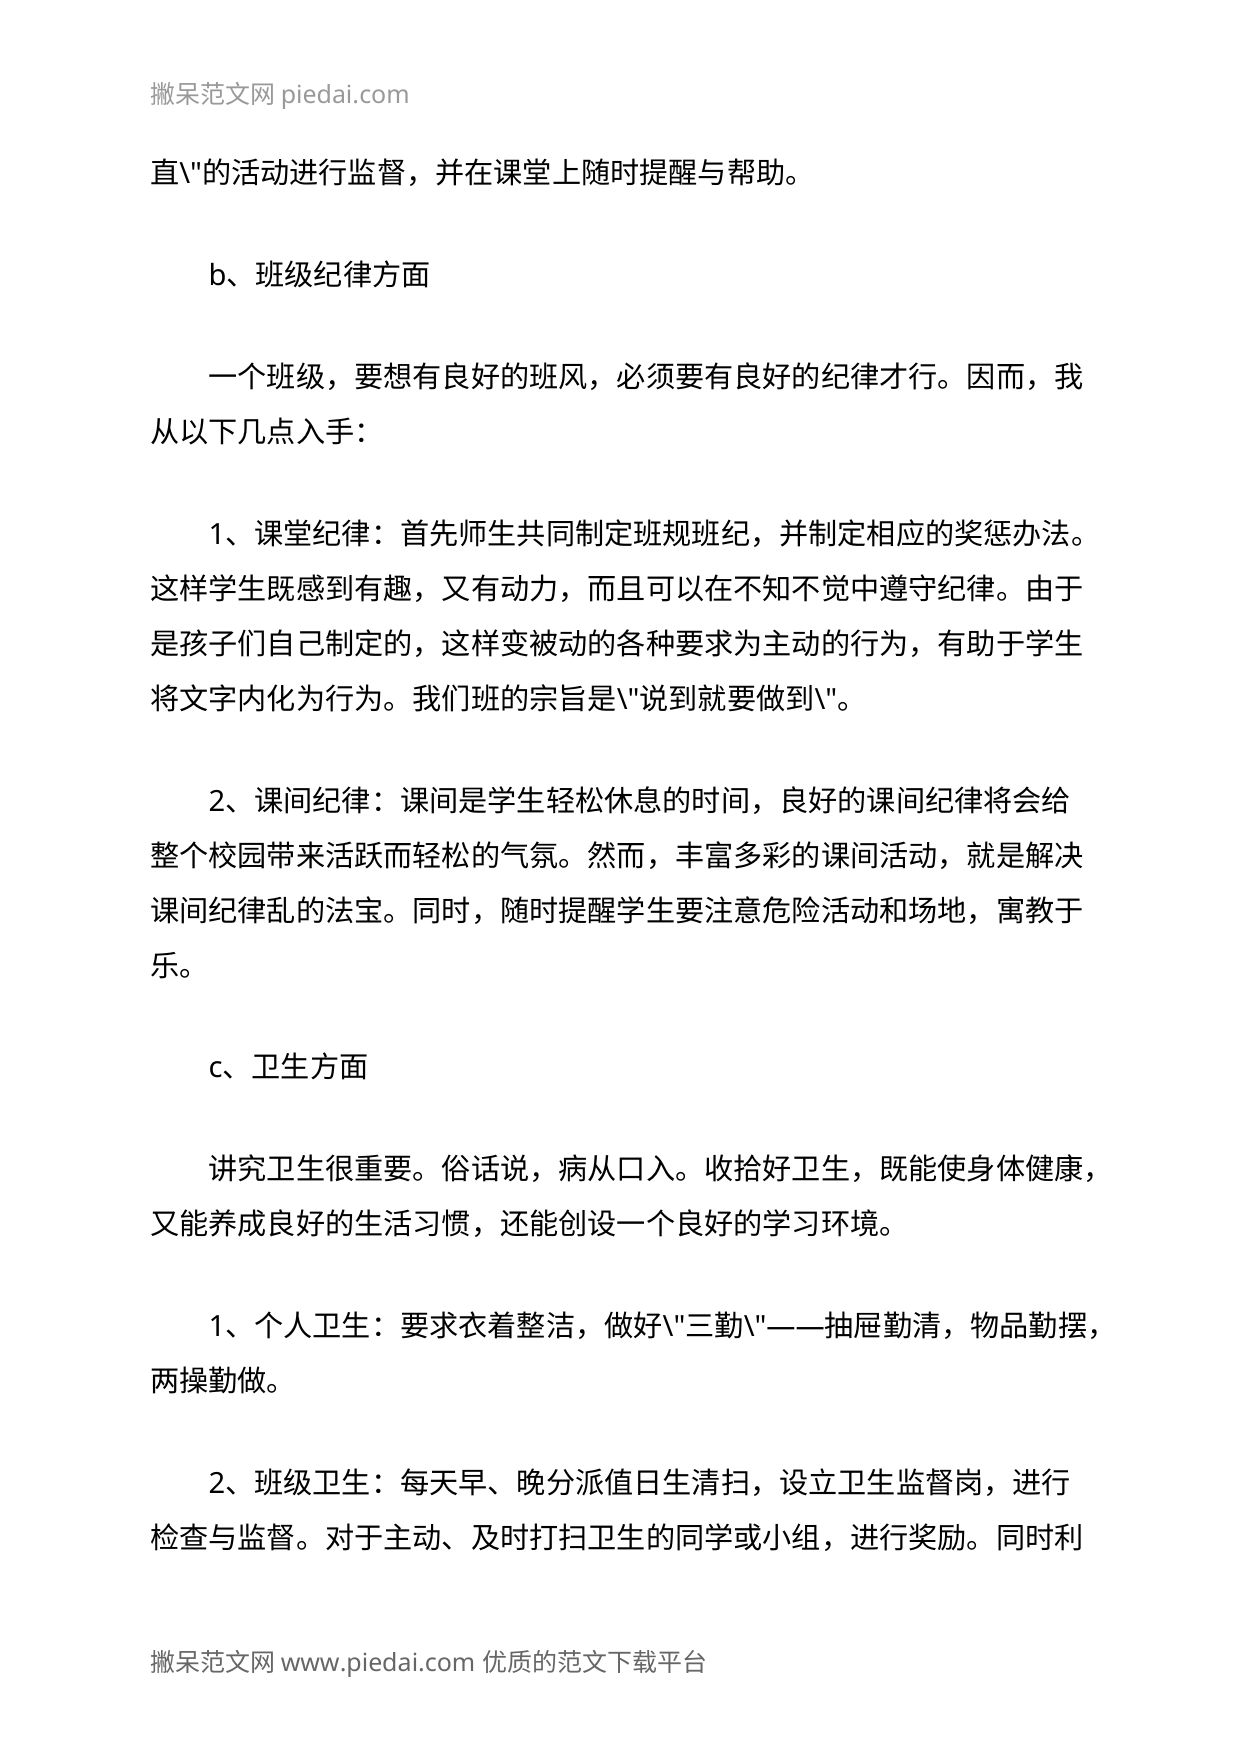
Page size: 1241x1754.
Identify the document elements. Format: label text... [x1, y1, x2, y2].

text 1、课堂纪律：首先师生共同制定班规班纪，并制定相应的奖惩办法。这样学生既感到有趣，又有动力，而且可以在不知不觉中遵守纪律。由于是孩子们自己制定的，这样变被动的各种要求为主动的行为，有助于学生将文字内化为行为。我们班的宗旨是\"说到就要做到\"。 [150, 511, 1090, 718]
text 1、个人卫生：要求衣着整洁，做好\"三勤\"——抽屉勤清，物品勤摆，两操勤做。 [150, 1303, 1090, 1400]
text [150, 1459, 1090, 1557]
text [150, 150, 1090, 192]
text 一个班级，要想有良好的班风，必须要有良好的纪律才行。因而，我从以下几点入手： [150, 354, 1090, 451]
text c、卫生方面 [150, 1044, 1090, 1086]
text b、班级纪律方面 [150, 252, 1090, 294]
text 讲究卫生很重要。俗话说，病从口入。收拾好卫生，既能使身体健康，又能养成良好的生活习惯，还能创设一个良好的学习环境。 [150, 1146, 1090, 1243]
text 2、课间纪律：课间是学生轻松休息的时间，良好的课间纪律将会给整个校园带来活跃而轻松的气氛。然而，丰富多彩的课间活动，就是解决课间纪律乱的法宝。同时，随时提醒学生要注意危险活动和场地，寓教于乐。 [150, 777, 1090, 984]
